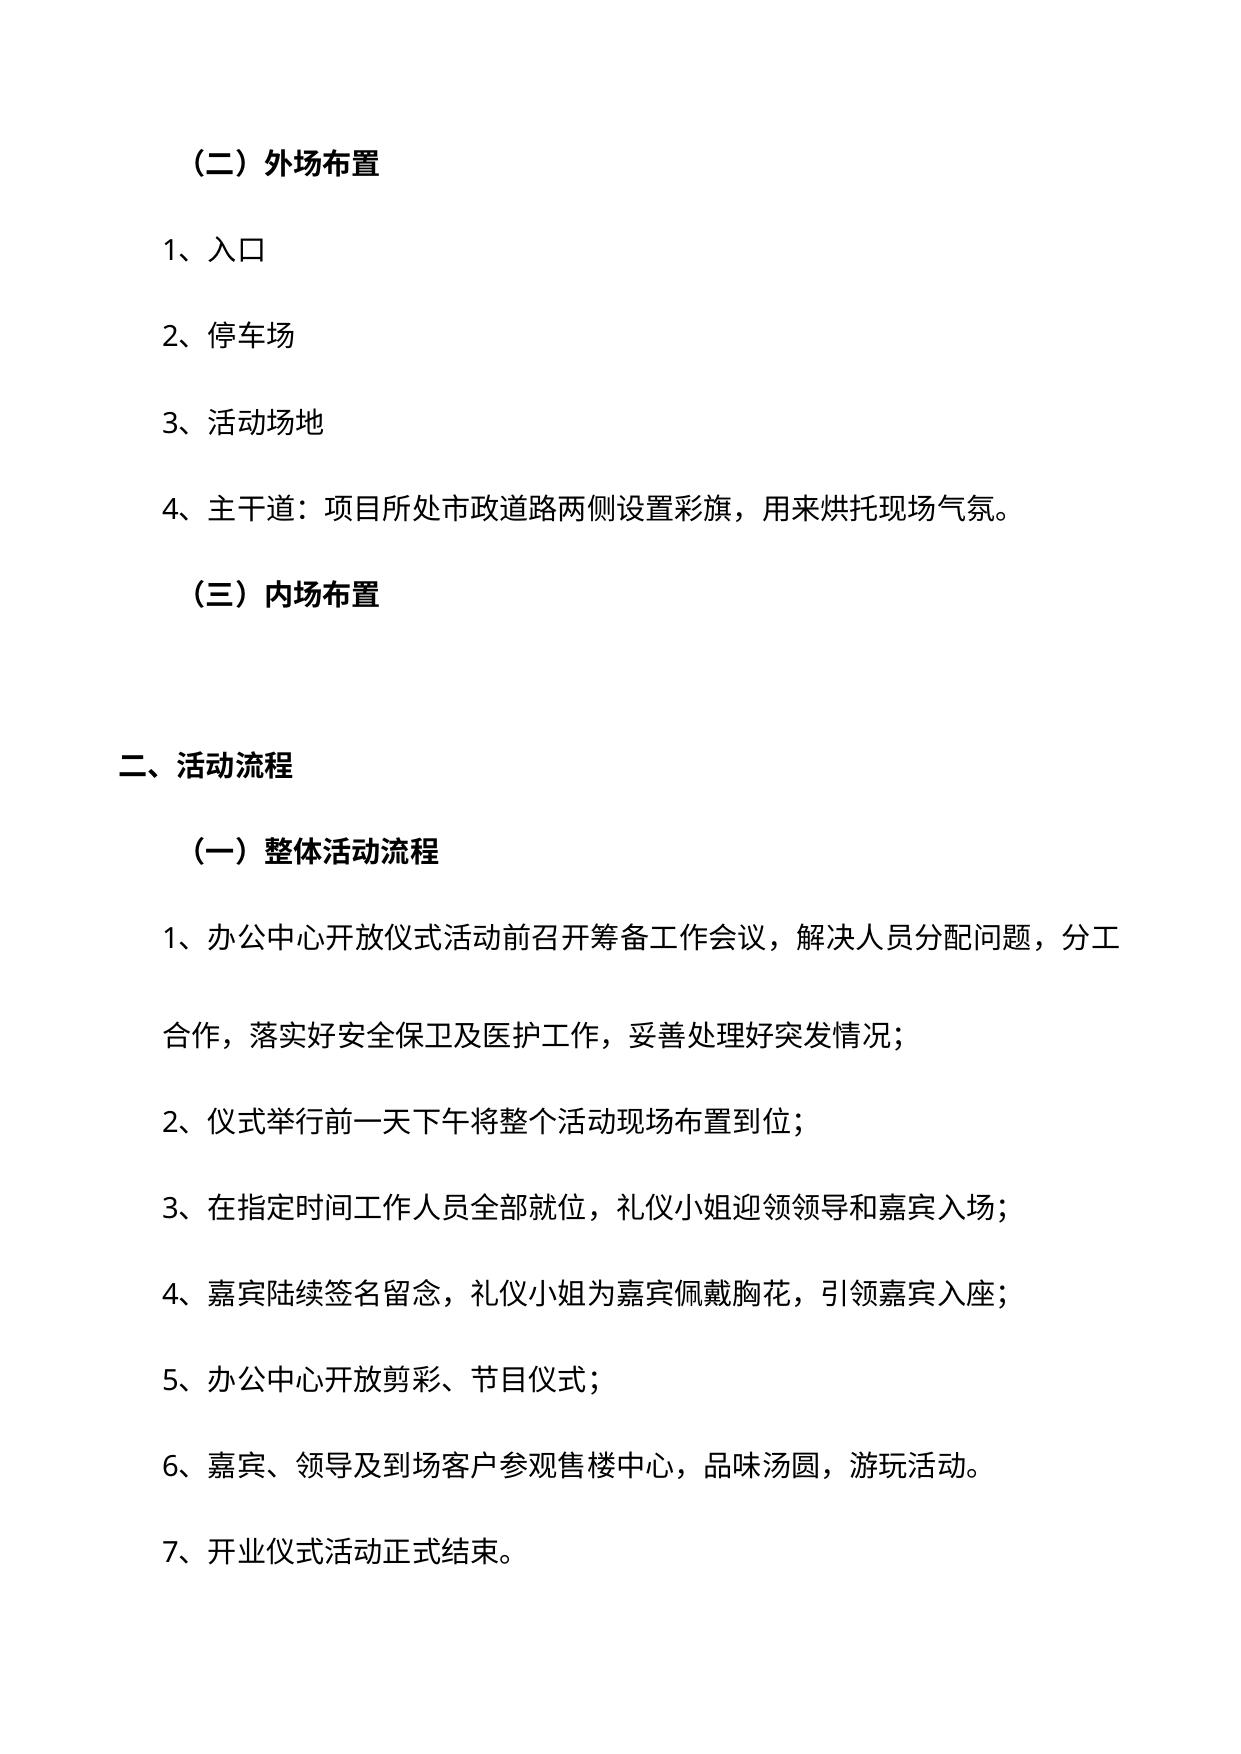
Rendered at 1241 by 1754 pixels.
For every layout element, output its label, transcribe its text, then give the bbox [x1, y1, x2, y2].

list 仪式举行前一天下午将整个活动现场布置到位； [162, 1087, 1122, 1152]
list 活动场地 [162, 388, 1122, 453]
list 在指定时间工作人员全部就位，礼仪小姐迎领领导和嘉宾入场； [162, 1173, 1122, 1238]
list 嘉宾、领导及到场客户参观售楼中心，品味汤圆，游玩活动。 [162, 1432, 1122, 1497]
list 内场布置 [118, 560, 1122, 625]
list 主干道：项目所处市政道路两侧设置彩旗，用来烘托现场气氛。 [162, 474, 1122, 539]
list 嘉宾陆续签名留念，礼仪小姐为嘉宾佩戴胸花，引领嘉宾入座； [162, 1259, 1122, 1324]
list 活动流程 [118, 731, 1122, 796]
list 开业仪式活动正式结束。 [162, 1518, 1122, 1583]
list 外场布置 [118, 129, 1122, 194]
list 整体活动流程 [118, 817, 1122, 882]
list 入口 [162, 216, 1122, 281]
list 办公中心开放仪式活动前召开筹备工作会议，解决人员分配问题，分工合作，落实好安全保卫及医护工作，妥善处理好突发情况； [162, 903, 1122, 1066]
list 停车场 [162, 302, 1122, 367]
list 办公中心开放剪彩、节目仪式； [162, 1346, 1122, 1411]
